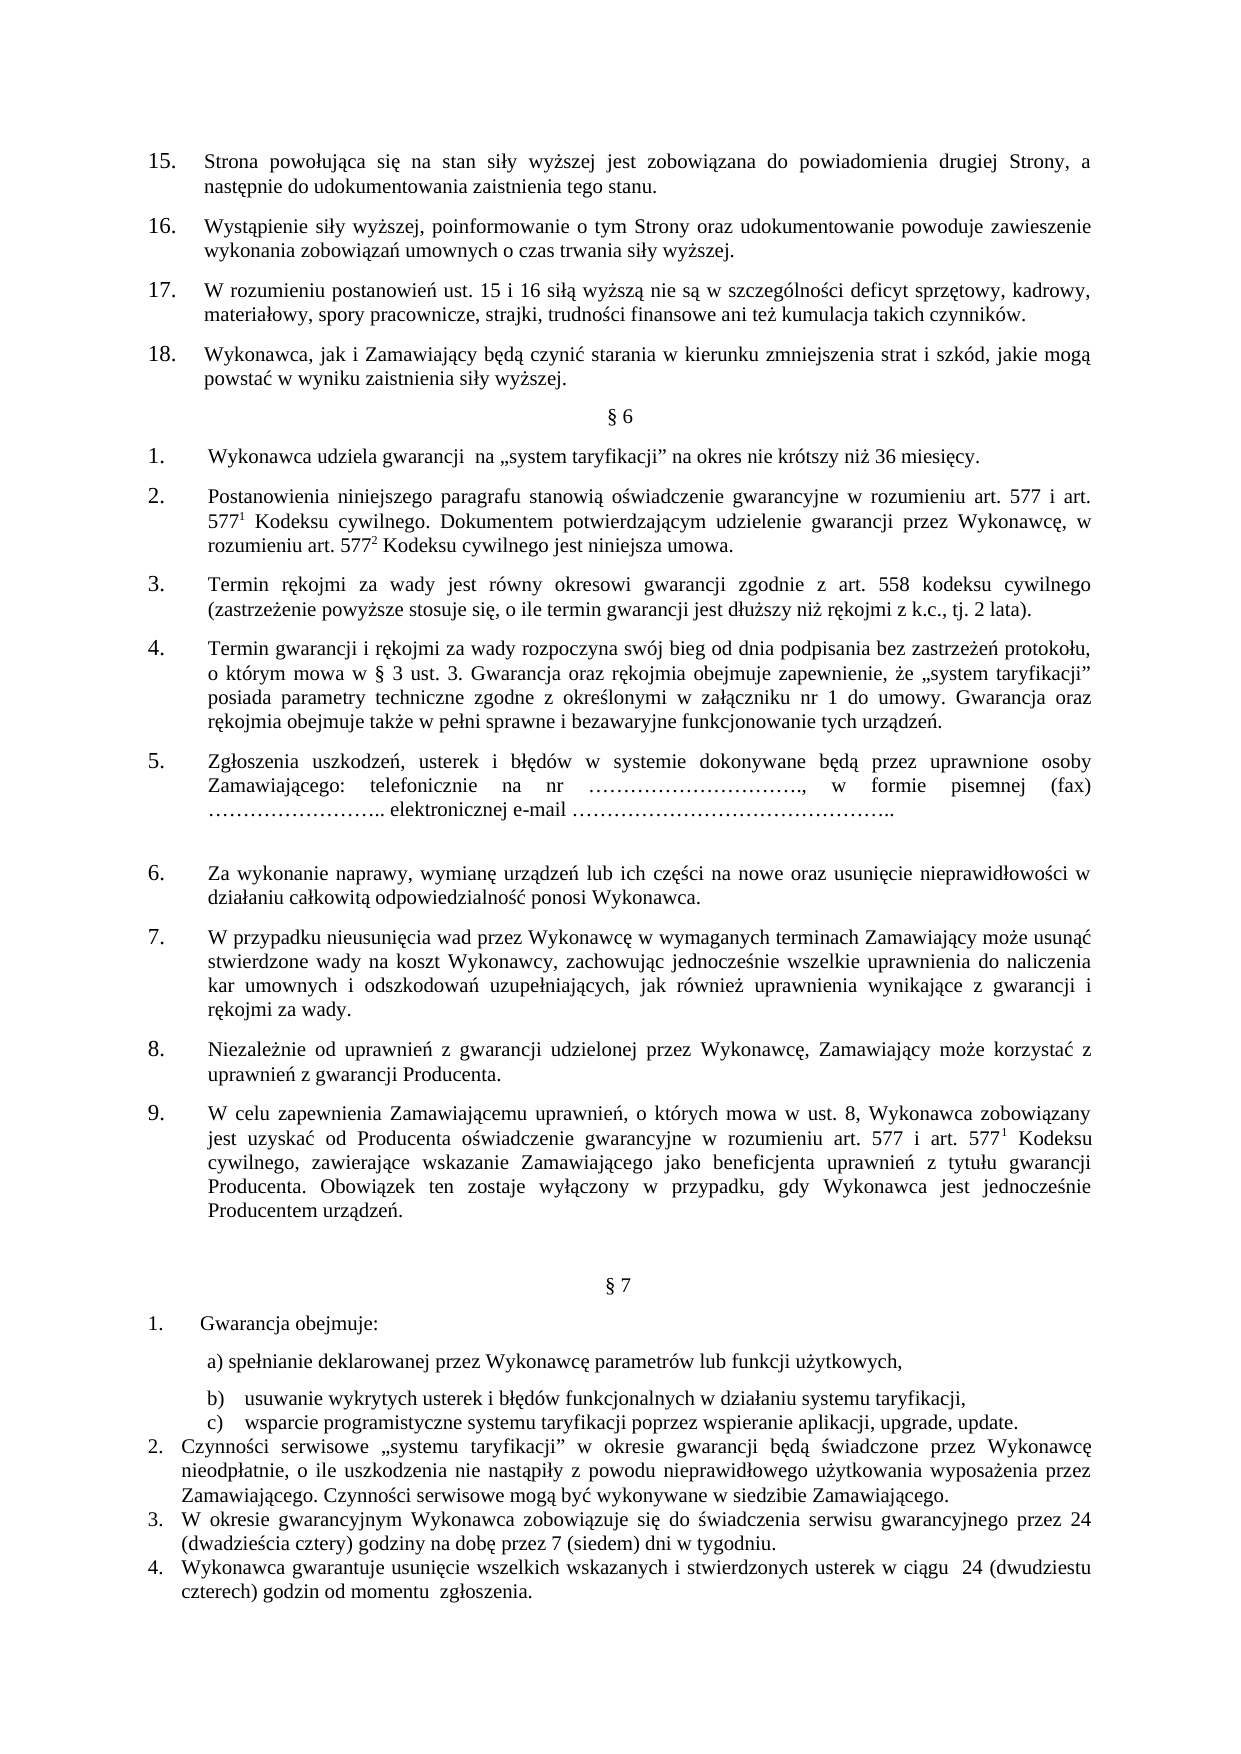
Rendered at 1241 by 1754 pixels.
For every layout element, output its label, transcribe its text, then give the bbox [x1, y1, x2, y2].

list W rozumieniu postanowień ust. 15 i 16 siłą wyższą nie są w szczególności deficyt sprzętowy, kadrowy, materiałowy, spory pracownicze, strajki, trudności finansowe ani też kumulacja takich czynników. [148, 276, 1092, 326]
list Postanowienia niniejszego paragrafu stanowią oświadczenie gwarancyjne w rozumieniu art. 577 i art. 5771 Kodeksu cywilnego. Dokumentem potwierdzającym udzielenie gwarancji przez Wykonawcę, w rozumieniu art. 5772 Kodeksu cywilnego jest niniejsza umowa. [148, 482, 1092, 557]
list wsparcie programistyczne systemu taryfikacji poprzez wspieranie aplikacji, upgrade, update. [207, 1410, 1093, 1434]
list Strona powołująca się na stan siły wyższej jest zobowiązana do powiadomienia drugiej Strony, a następnie do udokumentowania zaistnienia tego stanu. [148, 148, 1092, 198]
text § 7 [147, 1273, 1093, 1297]
list W celu zapewnienia Zamawiającemu uprawnień, o których mowa w ust. 8, Wykonawca zobowiązany jest uzyskać od Producenta oświadczenie gwarancyjne w rozumieniu art. 577 i art. 5771 Kodeksu cywilnego, zawierające wskazanie Zamawiającego jako beneficjenta uprawnień z tytułu gwarancji Producenta. Obowiązek ten zostaje wyłączony w przypadku, gdy Wykonawca jest jednocześnie Producentem urządzeń. [148, 1099, 1092, 1222]
text a) spełnianie deklarowanej przez Wykonawcę parametrów lub funkcji użytkowych, [148, 1348, 1093, 1373]
list Wykonawca, jak i Zamawiający będą czynić starania w kierunku zmniejszenia strat i szkód, jakie mogą powstać w wyniku zaistnienia siły wyższej. [148, 340, 1092, 390]
list W przypadku nieusunięcia wad przez Wykonawcę w wymaganych terminach Zamawiający może usunąć stwierdzone wady na koszt Wykonawcy, zachowując jednocześnie wszelkie uprawnienia do naliczenia kar umownych i odszkodowań uzupełniających, jak również uprawnienia wynikające z gwarancji i rękojmi za wady. [148, 923, 1092, 1021]
list Wykonawca gwarantuje usunięcie wszelkich wskazanych i stwierdzonych usterek w ciągu 24 (dwudziestu czterech) godzin od momentu zgłoszenia. [148, 1555, 1093, 1603]
list usuwanie wykrytych usterek i błędów funkcjonalnych w działaniu systemu taryfikacji, [207, 1386, 1093, 1410]
list Termin rękojmi za wady jest równy okresowi gwarancji zgodnie z art. 558 kodeksu cywilnego (zastrzeżenie powyższe stosuje się, o ile termin gwarancji jest dłuższy niż rękojmi z k.c., tj. 2 lata). [148, 570, 1092, 621]
text 1. Gwarancja obejmuje: [148, 1311, 1093, 1335]
list Za wykonanie naprawy, wymianę urządzeń lub ich części na nowe oraz usunięcie nieprawidłowości w działaniu całkowitą odpowiedzialność ponosi Wykonawca. [148, 859, 1092, 909]
list Wykonawca udziela gwarancji na „system taryfikacji” na okres nie krótszy niż 36 miesięcy. [148, 442, 1092, 469]
list Wystąpienie siły wyższej, poinformowanie o tym Strony oraz udokumentowanie powoduje zawieszenie wykonania zobowiązań umownych o czas trwania siły wyższej. [148, 212, 1092, 262]
list W okresie gwarancyjnym Wykonawca zobowiązuje się do świadczenia serwisu gwarancyjnego przez 24 (dwadzieścia cztery) godziny na dobę przez 7 (siedem) dni w tygodniu. [148, 1507, 1093, 1555]
list Zgłoszenia uszkodzeń, usterek i błędów w systemie dokonywane będą przez uprawnione osoby Zamawiającego: telefonicznie na nr …………………………., w formie pisemnej (fax) …………………….. elektronicznej e-mail ……………………………………….. [148, 747, 1092, 821]
text § 6 [239, 404, 1000, 428]
list Czynności serwisowe „systemu taryfikacji” w okresie gwarancji będą świadczone przez Wykonawcę nieodpłatnie, o ile uszkodzenia nie nastąpiły z powodu nieprawidłowego użytkowania wyposażenia przez Zamawiającego. Czynności serwisowe mogą być wykonywane w siedzibie Zamawiającego. [148, 1434, 1093, 1507]
list Termin gwarancji i rękojmi za wady rozpoczyna swój bieg od dnia podpisania bez zastrzeżeń protokołu, o którym mowa w § 3 ust. 3. Gwarancja oraz rękojmia obejmuje zapewnienie, że „system taryfikacji” posiada parametry techniczne zgodne z określonymi w załączniku nr 1 do umowy. Gwarancja oraz rękojmia obejmuje także w pełni sprawne i bezawaryjne funkcjonowanie tych urządzeń. [148, 634, 1092, 733]
list Niezależnie od uprawnień z gwarancji udzielonej przez Wykonawcę, Zamawiający może korzystać z uprawnień z gwarancji Producenta. [148, 1035, 1092, 1086]
